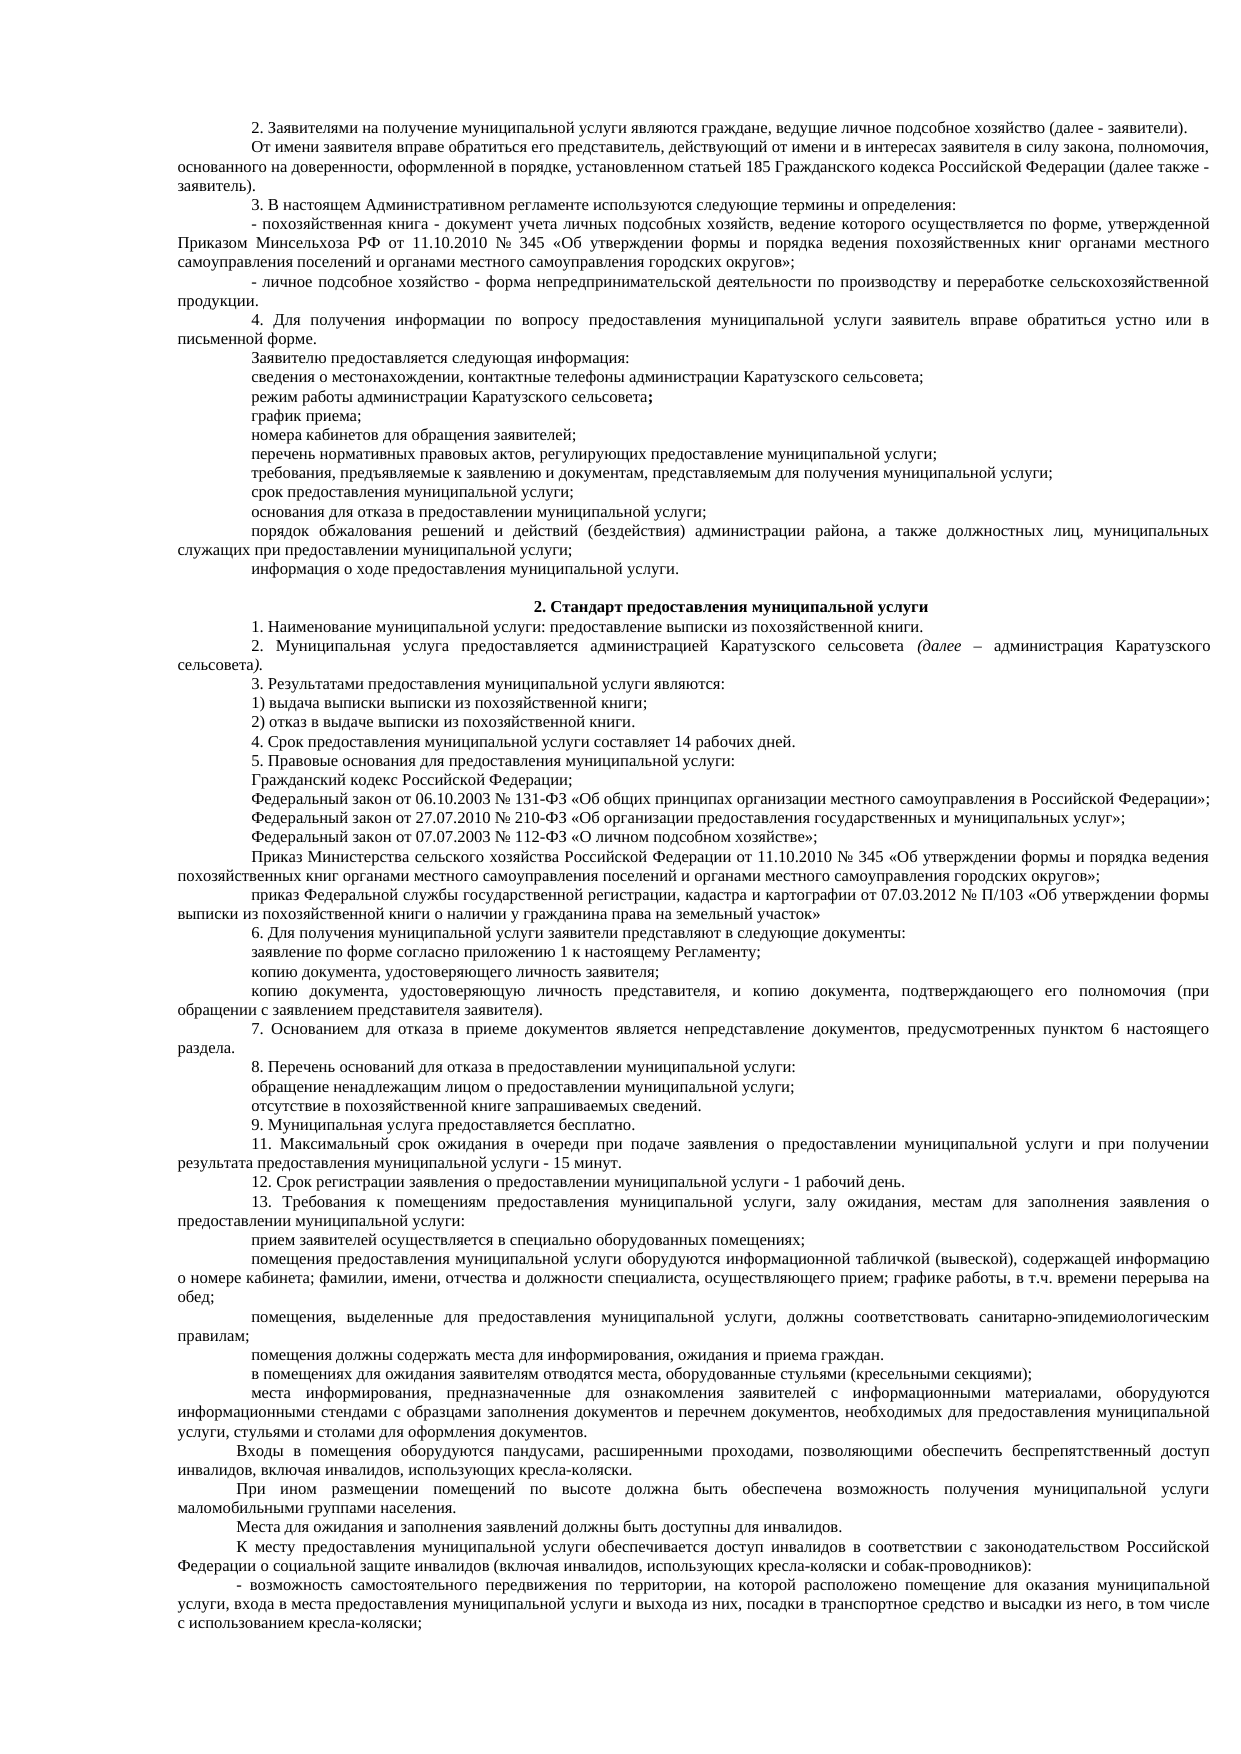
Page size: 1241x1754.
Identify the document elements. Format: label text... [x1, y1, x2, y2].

text срок предоставления муниципальной услуги; [177, 482, 1211, 501]
text 4. Для получения информации по вопросу предоставления муниципальной услуги заявитель вправе обратиться устно или в письменной форме. [177, 310, 1211, 348]
text Федеральный закон от 27.07.2010 № 210-ФЗ «Об организации предоставления государственных и муниципальных услуг»; [177, 808, 1211, 827]
text сведения о местонахождении, контактные телефоны администрации Каратузского сельсовета; [177, 367, 1211, 386]
text При ином размещении помещений по высоте должна быть обеспечена возможность получения муниципальной услуги маломобильными группами населения. [177, 1479, 1211, 1517]
text в помещениях для ожидания заявителям отводятся места, оборудованные стульями (кресельными секциями); [177, 1364, 1211, 1383]
text Федеральный закон от 07.07.2003 № 112-ФЗ «О личном подсобном хозяйстве»; [177, 827, 1211, 846]
text обращение ненадлежащим лицом о предоставлении муниципальной услуги; [177, 1076, 1211, 1096]
text требования, предъявляемые к заявлению и документам, представляемым для получения муниципальной услуги; [177, 463, 1211, 482]
text 6. Для получения муниципальной услуги заявители представляют в следующие документы: [177, 923, 1211, 942]
text 2. Заявителями на получение муниципальной услуги являются граждане, ведущие личное подсобное хозяйство (далее - заявители). [177, 118, 1211, 137]
text информация о ходе предоставления муниципальной услуги. [177, 559, 1211, 578]
text Входы в помещения оборудуются пандусами, расширенными проходами, позволяющими обеспечить беспрепятственный доступ инвалидов, включая инвалидов, использующих кресла-коляски. [177, 1441, 1211, 1479]
text 2) отказ в выдаче выписки из похозяйственной книги. [177, 712, 1211, 731]
text 8. Перечень оснований для отказа в предоставлении муниципальной услуги: [177, 1057, 1211, 1076]
text Гражданский кодекс Российской Федерации; [177, 770, 1211, 789]
text прием заявителей осуществляется в специально оборудованных помещениях; [177, 1230, 1211, 1249]
text - похозяйственная книга - документ учета личных подсобных хозяйств, ведение которого осуществляется по форме, утвержденной Приказом Минсельхоза РФ от 11.10.2010 № 345 «Об утверждении формы и порядка ведения похозяйственных книг органами местного самоуправления поселений и органами местного самоуправления городских округов»; [177, 214, 1211, 271]
text 12. Срок регистрации заявления о предоставлении муниципальной услуги - 1 рабочий день. [177, 1172, 1211, 1191]
text приказ Федеральной службы государственной регистрации, кадастра и картографии от 07.03.2012 № П/103 «Об утверждении формы выписки из похозяйственной книги о наличии у гражданина права на земельный участок» [177, 885, 1211, 923]
text 13. Требования к помещениям предоставления муниципальной услуги, залу ожидания, местам для заполнения заявления о предоставлении муниципальной услуги: [177, 1191, 1211, 1230]
text 3. В настоящем Административном регламенте используются следующие термины и определения: [177, 195, 1211, 214]
text копию документа, удостоверяющего личность заявителя; [177, 961, 1211, 981]
text К месту предоставления муниципальной услуги обеспечивается доступ инвалидов в соответствии с законодательством Российской Федерации о социальной защите инвалидов (включая инвалидов, использующих кресла-коляски и собак-проводников): [177, 1536, 1211, 1575]
text 5. Правовые основания для предоставления муниципальной услуги: [177, 751, 1211, 770]
text помещения, выделенные для предоставления муниципальной услуги, должны соответствовать санитарно-эпидемиологическим правилам; [177, 1306, 1211, 1345]
text копию документа, удостоверяющую личность представителя, и копию документа, подтверждающего его полномочия (при обращении с заявлением представителя заявителя). [177, 981, 1211, 1019]
text 4. Срок предоставления муниципальной услуги составляет 14 рабочих дней. [177, 731, 1211, 751]
text 1. Наименование муниципальной услуги: предоставление выписки из похозяйственной книги. [177, 616, 1211, 636]
text помещения предоставления муниципальной услуги оборудуются информационной табличкой (вывеской), содержащей информацию о номере кабинета; фамилии, имени, отчества и должности специалиста, осуществляющего прием; графике работы, в т.ч. времени перерыва на обед; [177, 1249, 1211, 1306]
text порядок обжалования решений и действий (бездействия) администрации района, а также должностных лиц, муниципальных служащих при предоставлении муниципальной услуги; [177, 521, 1211, 559]
text заявление по форме согласно приложению 1 к настоящему Регламенту; [177, 942, 1211, 961]
text От имени заявителя вправе обратиться его представитель, действующий от имени и в интересах заявителя в силу закона, полномочия, основанного на доверенности, оформленной в порядке, установленном статьей 185 Гражданского кодекса Российской Федерации (далее также - заявитель). [177, 137, 1211, 195]
text режим работы администрации Каратузского сельсовета; [177, 386, 1211, 406]
text Федеральный закон от 06.10.2003 № 131-ФЗ «Об общих принципах организации местного самоуправления в Российской Федерации»; [177, 789, 1211, 808]
text места информирования, предназначенные для ознакомления заявителей с информационными материалами, оборудуются информационными стендами с образцами заполнения документов и перечнем документов, необходимых для предоставления муниципальной услуги, стульями и столами для оформления документов. [177, 1383, 1211, 1441]
text 11. Максимальный срок ожидания в очереди при подаче заявления о предоставлении муниципальной услуги и при получении результата предоставления муниципальной услуги - 15 минут. [177, 1134, 1211, 1172]
text Приказ Министерства сельского хозяйства Российской Федерации от 11.10.2010 № 345 «Об утверждении формы и порядка ведения похозяйственных книг органами местного самоуправления поселений и органами местного самоуправления городских округов»; [177, 846, 1211, 885]
text 7. Основанием для отказа в приеме документов является непредставление документов, предусмотренных пунктом 6 настоящего раздела. [177, 1019, 1211, 1057]
text - личное подсобное хозяйство - форма непредпринимательской деятельности по производству и переработке сельскохозяйственной продукции. [177, 271, 1211, 310]
text основания для отказа в предоставлении муниципальной услуги; [177, 501, 1211, 521]
text 9. Муниципальная услуга предоставляется бесплатно. [177, 1115, 1211, 1134]
text 1) выдача выписки выписки из похозяйственной книги; [177, 693, 1211, 712]
text Места для ожидания и заполнения заявлений должны быть доступны для инвалидов. [177, 1517, 1211, 1536]
text отсутствие в похозяйственной книге запрашиваемых сведений. [177, 1096, 1211, 1115]
text - возможность самостоятельного передвижения по территории, на которой расположено помещение для оказания муниципальной услуги, входа в места предоставления муниципальной услуги и выхода из них, посадки в транспортное средство и высадки из него, в том числе с использованием кресла-коляски; [177, 1575, 1211, 1632]
text помещения должны содержать места для информирования, ожидания и приема граждан. [177, 1345, 1211, 1364]
text перечень нормативных правовых актов, регулирующих предоставление муниципальной услуги; [177, 444, 1211, 463]
text 3. Результатами предоставления муниципальной услуги являются: [177, 674, 1211, 693]
text график приема; [177, 406, 1211, 425]
text 2. Стандарт предоставления муниципальной услуги [177, 597, 1211, 616]
text 2. Муниципальная услуга предоставляется администрацией Каратузского сельсовета (далее – администрация Каратузского сельсовета). [177, 636, 1211, 674]
text номера кабинетов для обращения заявителей; [177, 425, 1211, 444]
text Заявителю предоставляется следующая информация: [177, 348, 1211, 367]
